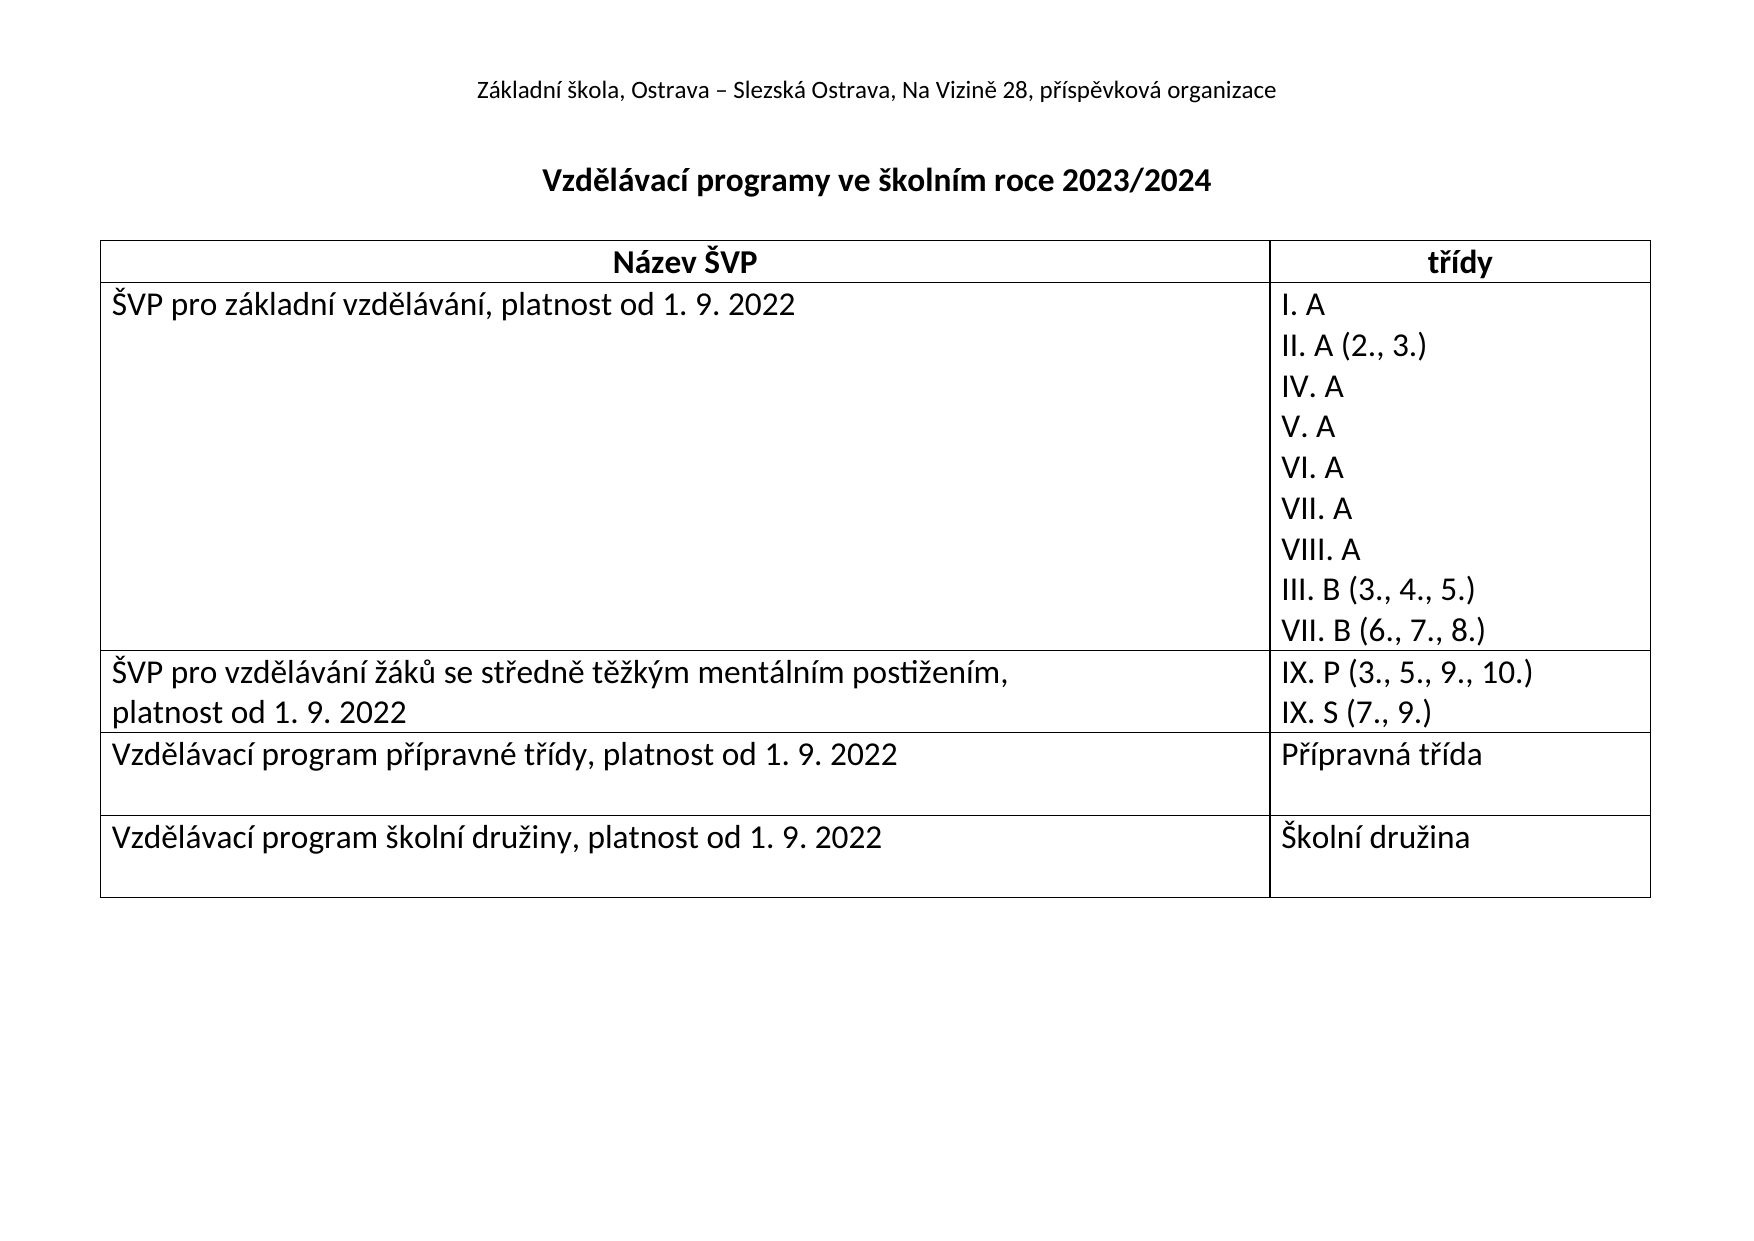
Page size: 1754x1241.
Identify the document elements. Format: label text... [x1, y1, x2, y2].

table_cell ŠVP pro základní vzdělávání, platnost od 1. 9. 2022 [101, 283, 1269, 650]
table_cell Vzdělávací program přípravné třídy, platnost od 1. 9. 2022 [101, 733, 1269, 815]
table_cell ŠVP pro vzdělávání žáků se středně těžkým mentálním postižením, platnost od 1. 9. 2022 [101, 651, 1269, 732]
table_header Název ŠVP [101, 241, 1269, 282]
text Vzdělávací programy ve školním roce 2023/2024 [148, 159, 1606, 199]
table_cell Školní družina [1271, 816, 1650, 897]
table_cell I. A II. A (2., 3.) IV. A V. A VI. A VII. A VIII. A III. B (3., 4., 5.) VII. B (6., 7., 8.) [1271, 283, 1650, 650]
table_header třídy [1271, 241, 1650, 282]
table_cell Vzdělávací program školní družiny, platnost od 1. 9. 2022 [101, 816, 1269, 897]
table_cell IX. P (3., 5., 9., 10.) IX. S (7., 9.) [1271, 651, 1650, 732]
table_cell Přípravná třída [1271, 733, 1650, 815]
